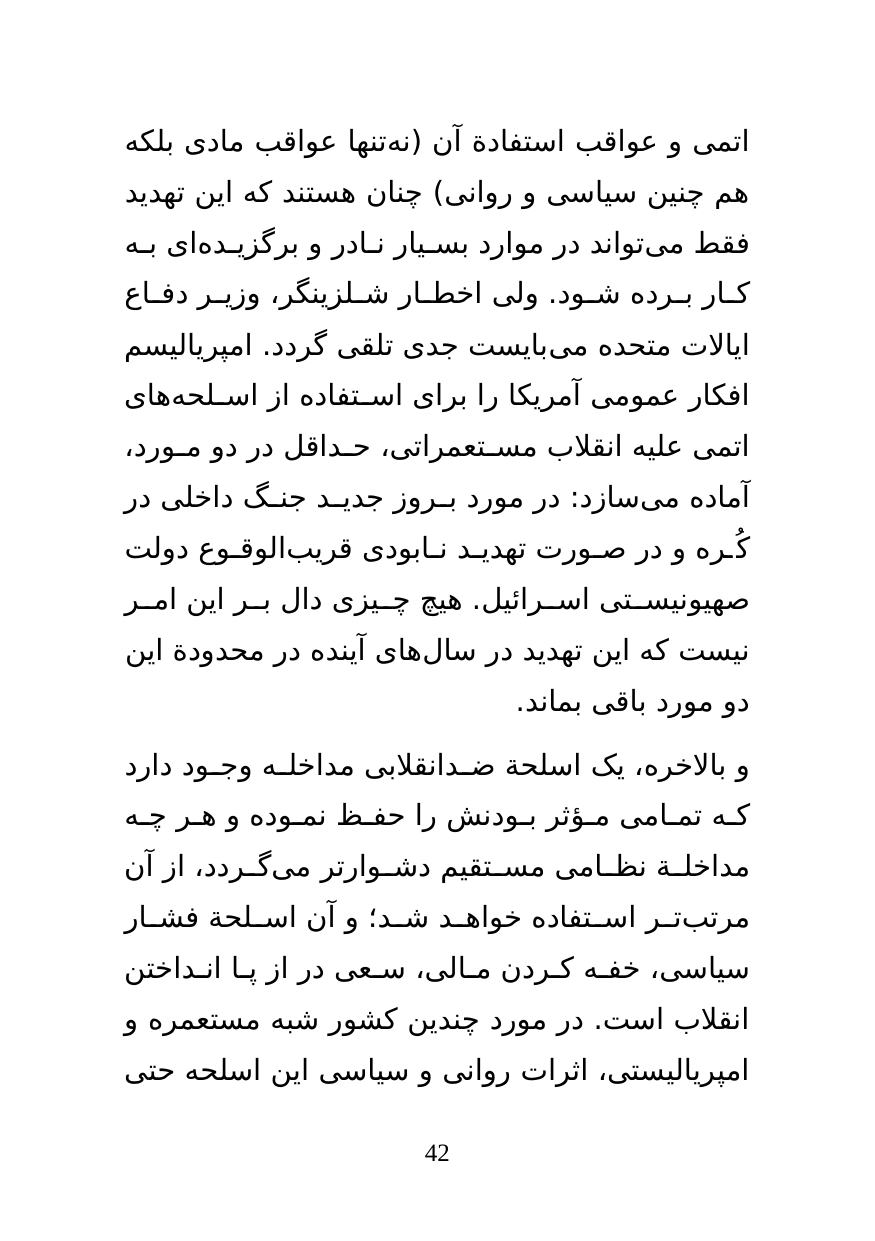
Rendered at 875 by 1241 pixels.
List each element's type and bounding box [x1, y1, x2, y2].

text [124, 124, 750, 718]
text [124, 748, 750, 1087]
